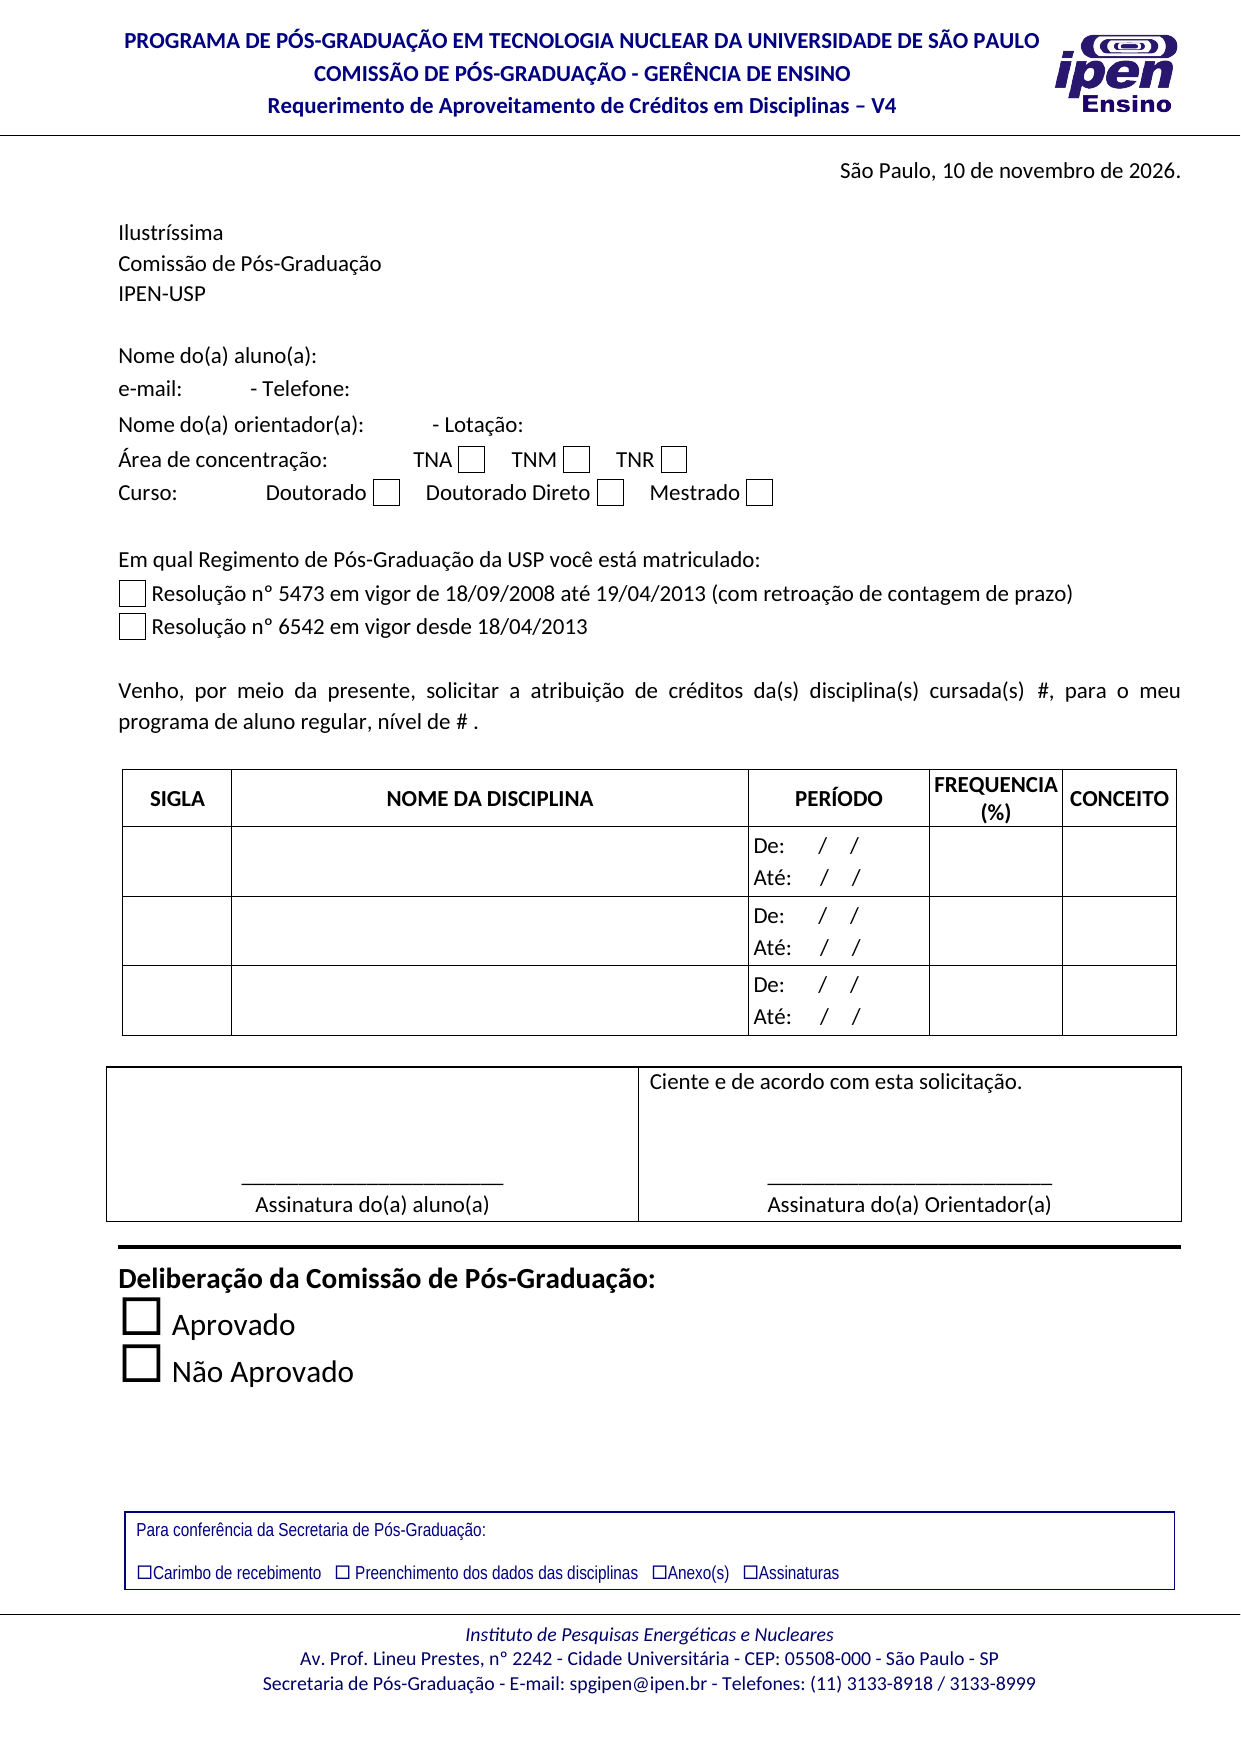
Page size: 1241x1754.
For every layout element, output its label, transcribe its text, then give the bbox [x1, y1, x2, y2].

table_cell De: / / Até: / / [749, 966, 929, 1035]
picture [1054, 33, 1178, 113]
table_cell De: / / Até: / / [749, 827, 929, 896]
text IPEN-USP [118, 279, 1181, 308]
table_cell [232, 897, 748, 965]
text Venho, por meio da presente, solicitar a atribuição de créditos da(s) disciplina(s) cursada(s) , para o meu programa de aluno regular, nível de . [118, 677, 1181, 735]
text Área de concentração: TNA TNM TNR [118, 445, 1181, 473]
table_cell [1063, 827, 1176, 896]
text e-mail: - Telefone: [118, 374, 1181, 403]
text Nome do(a) orientador(a): - Lotação: [118, 408, 1181, 439]
table_header SIGLA [123, 770, 231, 826]
table_header PERÍODO [749, 770, 929, 826]
table_header _______________________ Assinatura do(a) aluno(a) [107, 1068, 638, 1221]
text Nome do(a) aluno(a): [118, 341, 1181, 369]
text Curso: Doutorado Doutorado Direto Mestrado [118, 478, 1181, 506]
table_cell [232, 966, 748, 1035]
text Em qual Regimento de Pós-Graduação da USP você está matriculado: [118, 545, 1181, 573]
text Não Aprovado [118, 1346, 1181, 1394]
text Aprovado [118, 1299, 1181, 1346]
text São Paulo, 5 de outubro de 2016. [118, 157, 1181, 185]
table_header NOME DA DISCIPLINA [232, 770, 748, 826]
table_header FREQUENCIA (%) [930, 770, 1062, 826]
table_header CONCEITO [1063, 770, 1176, 826]
table_cell [123, 897, 231, 965]
table_cell [123, 827, 231, 896]
table_cell De: / / Até: / / [749, 897, 929, 965]
text Ilustríssima [118, 218, 1181, 246]
text Comissão de Pós-Graduação [118, 249, 1181, 277]
table_cell [123, 966, 231, 1035]
text Resolução nº 6542 em vigor desde 18/04/2013 [118, 612, 1181, 640]
text Deliberação da Comissão de Pós-Graduação: [118, 1260, 1181, 1295]
table_cell [930, 827, 1062, 896]
table_cell [1063, 897, 1176, 965]
table_cell [232, 827, 748, 896]
table_header Ciente e de acordo com esta solicitação. _________________________ Assinatura do(a) Orientador(a) [639, 1068, 1181, 1221]
table_cell [930, 897, 1062, 965]
table_cell [1063, 966, 1176, 1035]
table_cell [930, 966, 1062, 1035]
text Resolução nº 5473 em vigor de 18/09/2008 até 19/04/2013 (com retroação de contagem de prazo) [118, 579, 1181, 607]
